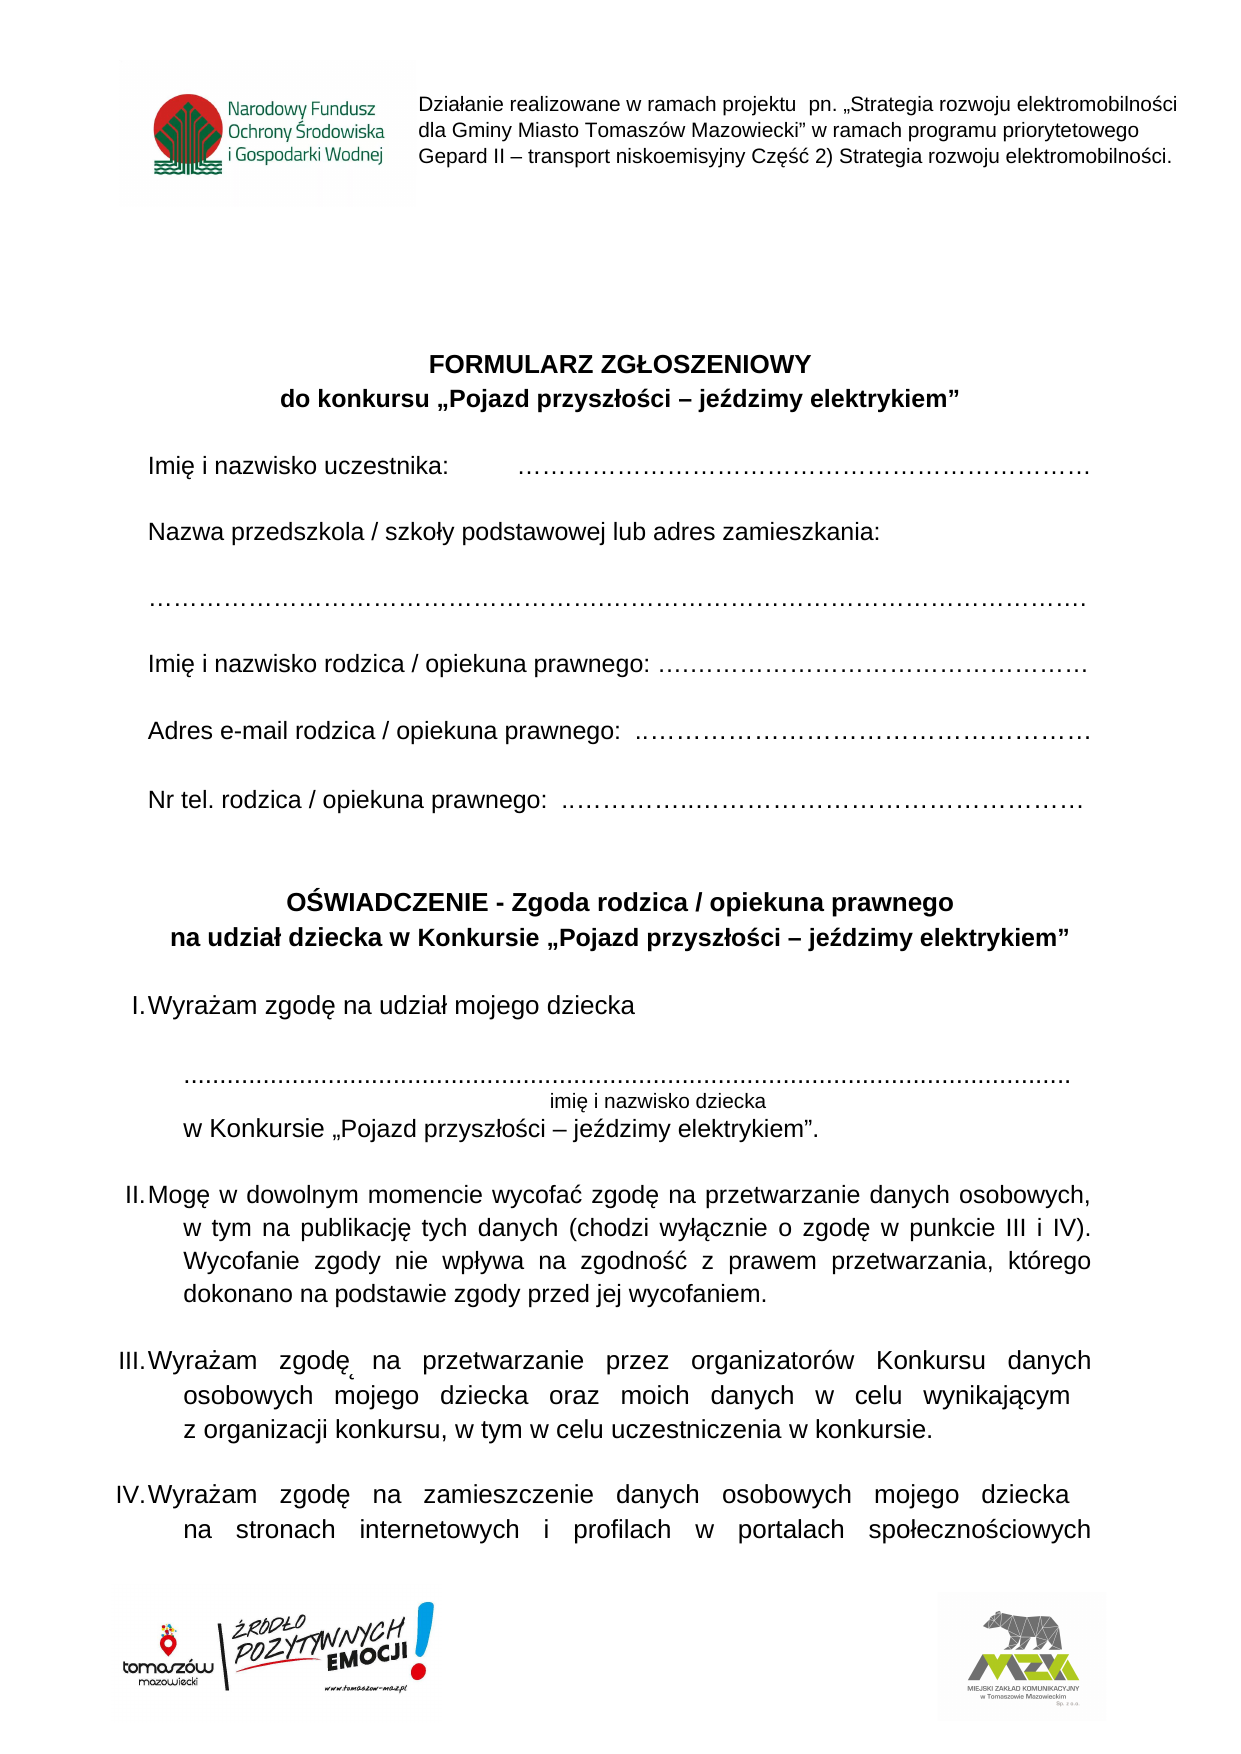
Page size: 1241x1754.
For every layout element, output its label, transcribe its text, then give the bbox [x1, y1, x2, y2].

text na udział dziecka w Konkursie „Pojazd przyszłości – jeździmy elektrykiem” [148, 922, 1093, 951]
list Wyrażam zgodę̨ na przetwarzanie przez organizatorów Konkursu danych osobowych mojego dziecka oraz moich danych w celu wynikającym z organizacji konkursu, w tym w celu uczestniczenia w konkursie. [146, 1345, 1093, 1444]
text ……………………………………………….…………………………………………………. [148, 583, 1093, 612]
text imię i nazwisko dziecka [183, 1089, 1093, 1113]
text ........................................................................................................................... [183, 1059, 1093, 1089]
text Nr tel. rodzica / opiekuna prawnego: ..…………..……………………………………… [148, 784, 1093, 814]
text OŚWIADCZENIE - Zgoda rodzica / opiekuna prawnego [148, 887, 1093, 917]
text FORMULARZ ZGŁOSZENIOWY [148, 349, 1093, 379]
list Wyrażam zgodę na udział mojego dziecka [146, 990, 1093, 1020]
text Adres e-mail rodzica / opiekuna prawnego: ..…………………………………………… [148, 715, 1093, 745]
picture [119, 60, 417, 207]
text Imię i nazwisko uczestnika: …………………………………………………………… [148, 451, 1093, 480]
picture [937, 1592, 1107, 1721]
text w Konkursie „Pojazd przyszłości – jeździmy elektrykiem”. [148, 1113, 1093, 1143]
text do konkursu „Pojazd przyszłości – jeździmy elektrykiem” [148, 384, 1093, 412]
picture [111, 1584, 443, 1722]
text Imię i nazwisko rodzica / opiekuna prawnego: ….………………………………………… [148, 649, 1093, 678]
text Nazwa przedszkola / szkoły podstawowej lub adres zamieszkania: [148, 517, 1093, 546]
list Mogę w dowolnym momencie wycofać zgodę na przetwarzanie danych osobowych, w tym na publikację tych danych (chodzi wyłącznie o zgodę w punkcie III i IV). Wycofanie zgody nie wpływa na zgodność z prawem przetwarzania, którego dokonano na podstawie zgody przed jej wycofaniem. [146, 1180, 1093, 1308]
